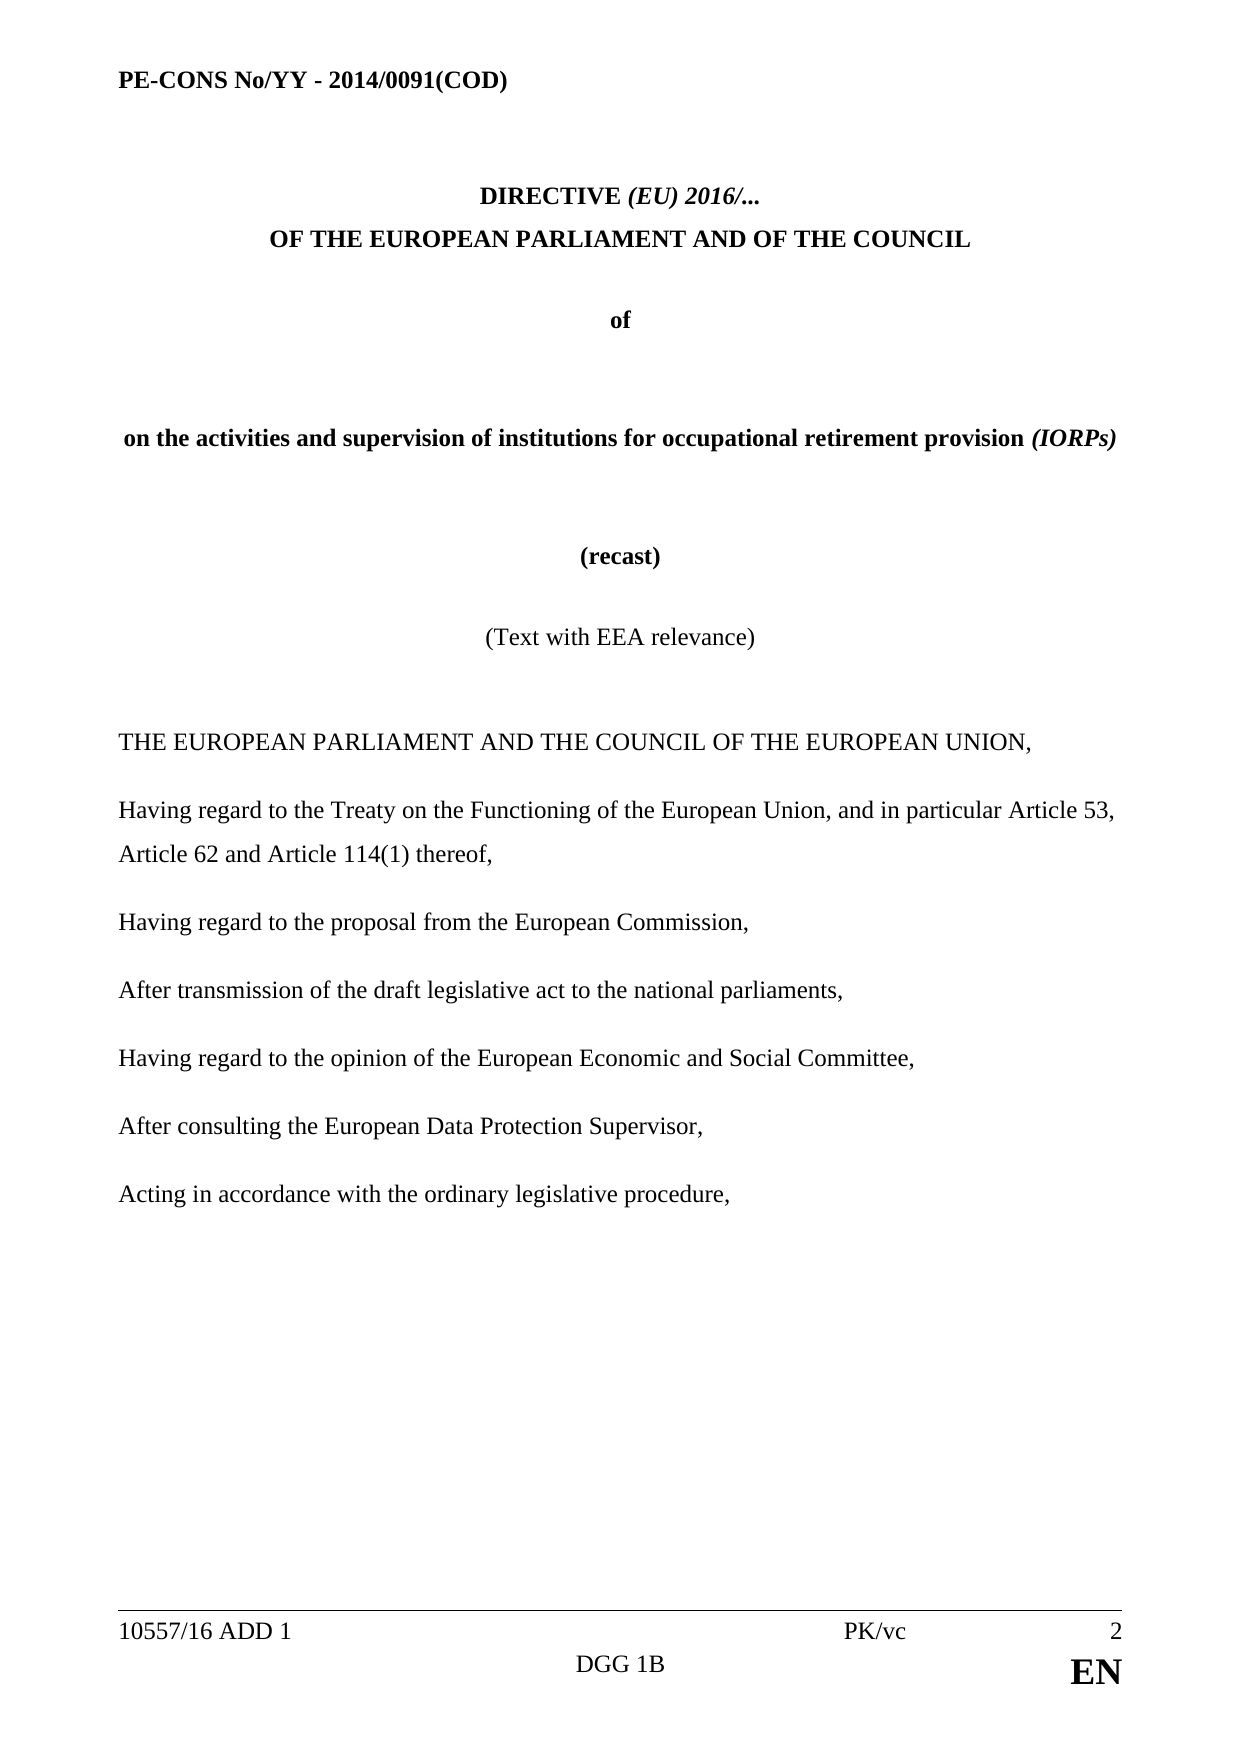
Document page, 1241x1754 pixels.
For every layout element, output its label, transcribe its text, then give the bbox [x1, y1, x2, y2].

text PE-CONS No/YY - 2014/0091(COD) [118, 65, 1122, 94]
text of [118, 305, 1122, 334]
text THE EUROPEAN PARLIAMENT AND THE COUNCIL OF THE EUROPEAN UNION, [118, 727, 1122, 756]
text Having regard to the opinion of the European Economic and Social Committee, [118, 1043, 1122, 1072]
text Acting in accordance with the ordinary legislative procedure, [118, 1179, 1122, 1208]
text Having regard to the proposal from the European Commission, [118, 907, 1122, 936]
text DIRECTIVE (EU) 2016/... OF THE EUROPEAN PARLIAMENT AND OF THE COUNCIL [118, 181, 1122, 253]
text After transmission of the draft legislative act to the national parliaments, [118, 975, 1122, 1004]
text (recast) [118, 541, 1122, 570]
text (Text with EEA relevance) [118, 622, 1122, 651]
text After consulting the European Data Protection Supervisor, [118, 1111, 1122, 1140]
text on the activities and supervision of institutions for occupational retirement provision (IORPs) [118, 423, 1122, 452]
text Having regard to the Treaty on the Functioning of the European Union, and in particular Article 53, Article 62 and Article 114(1) thereof, [118, 796, 1122, 867]
